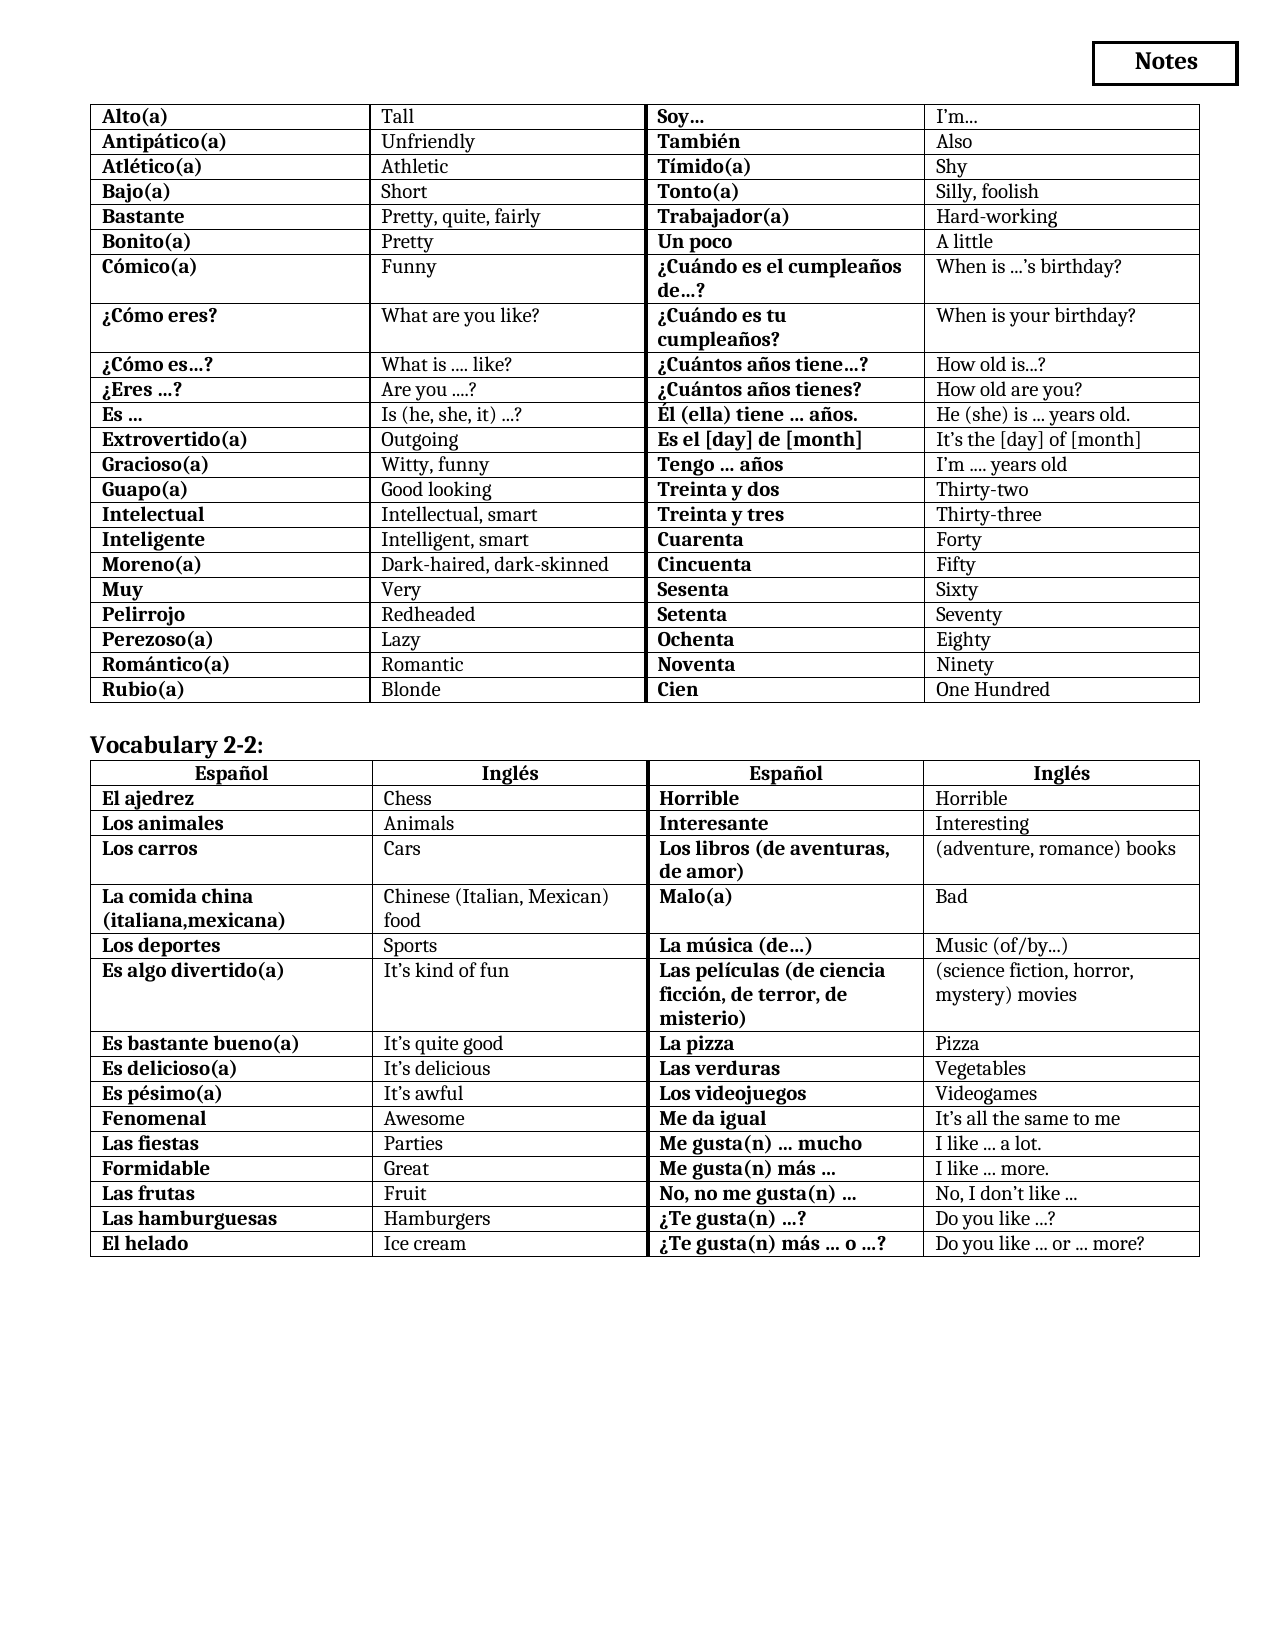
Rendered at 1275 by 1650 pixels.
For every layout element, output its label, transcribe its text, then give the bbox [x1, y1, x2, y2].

table_header Español [650, 761, 923, 785]
table_cell Parties [373, 1132, 646, 1156]
table_cell Sixty [925, 578, 1199, 602]
table_cell Treinta y dos [648, 478, 924, 502]
table_cell When is ...’s birthday? [925, 255, 1199, 303]
table_cell Horrible [650, 786, 923, 810]
table_cell Blonde [371, 678, 644, 702]
table_cell Cómico(a) [91, 255, 369, 303]
table_cell Ochenta [648, 628, 924, 652]
table_cell Horrible [924, 786, 1199, 810]
table_cell Es delicioso(a) [91, 1057, 372, 1081]
table_cell Romántico(a) [91, 653, 369, 677]
table_cell Thirty-two [925, 478, 1199, 502]
table_header Inglés [924, 761, 1199, 785]
table_cell Me gusta(n) … mucho [650, 1132, 923, 1156]
table_cell It’s quite good [373, 1032, 646, 1056]
table_cell No, I don’t like ... [924, 1182, 1199, 1206]
table_cell Hamburgers [373, 1207, 646, 1231]
table_cell Silly, foolish [925, 180, 1199, 204]
table_cell Ninety [925, 653, 1199, 677]
table_cell Moreno(a) [91, 553, 369, 577]
table_cell Good looking [371, 478, 644, 502]
table_cell Intelectual [91, 503, 369, 527]
table_cell ¿Cuándo es tu cumpleaños? [648, 304, 924, 352]
table_cell ¿Cuántos años tiene…? [648, 353, 924, 377]
table_cell It’s all the same to me [924, 1107, 1199, 1131]
table_cell One Hundred [925, 678, 1199, 702]
table_cell Fenomenal [91, 1107, 372, 1131]
table_cell Eighty [925, 628, 1199, 652]
table_cell ¿Te gusta(n) más … o …? [650, 1232, 923, 1256]
table_cell Unfriendly [371, 130, 644, 154]
table_cell Romantic [371, 653, 644, 677]
table_cell Las hamburguesas [91, 1207, 372, 1231]
table_cell It’s kind of fun [373, 959, 646, 1031]
table_cell Chinese (Italian, Mexican) food [373, 885, 646, 933]
table_cell Los videojuegos [650, 1082, 923, 1106]
table_cell Cars [373, 836, 646, 884]
table_cell Soy… [648, 105, 924, 129]
table_cell ¿Eres …? [91, 378, 369, 402]
table_cell ¿Cuándo es el cumpleaños de…? [648, 255, 924, 303]
table_cell Setenta [648, 603, 924, 627]
table_cell Awesome [373, 1107, 646, 1131]
table_cell I like ... a lot. [924, 1132, 1199, 1156]
table_cell Very [371, 578, 644, 602]
table_cell Outgoing [371, 428, 644, 452]
table_cell Bonito(a) [91, 230, 369, 254]
table_cell La comida china (italiana,mexicana) [91, 885, 372, 933]
table_cell He (she) is ... years old. [925, 403, 1199, 427]
table_cell Los animales [91, 811, 372, 835]
table_cell What is .... like? [371, 353, 644, 377]
table_cell Las fiestas [91, 1132, 372, 1156]
table_cell Sports [373, 934, 646, 958]
table_cell Tall [371, 105, 644, 129]
table_cell Noventa [648, 653, 924, 677]
table_cell Es pésimo(a) [91, 1082, 372, 1106]
table_cell Fruit [373, 1182, 646, 1206]
table_cell Is (he, she, it) ...? [371, 403, 644, 427]
table_cell Tengo … años [648, 453, 924, 477]
table_cell Cien [648, 678, 924, 702]
table_cell Intellectual, smart [371, 503, 644, 527]
table_cell It’s the [day] of [month] [925, 428, 1199, 452]
table_cell Funny [371, 255, 644, 303]
table_header Español [91, 761, 372, 785]
table_cell Guapo(a) [91, 478, 369, 502]
table_cell Me gusta(n) más … [650, 1157, 923, 1181]
table_cell Witty, funny [371, 453, 644, 477]
table_cell Es … [91, 403, 369, 427]
table_cell Trabajador(a) [648, 205, 924, 229]
table_cell Inteligente [91, 528, 369, 552]
table_cell Do you like ...? [924, 1207, 1199, 1231]
table_cell Es el [day] de [month] [648, 428, 924, 452]
table_cell Animals [373, 811, 646, 835]
table_cell Chess [373, 786, 646, 810]
table_cell La música (de…) [650, 934, 923, 958]
table_cell I’m .... years old [925, 453, 1199, 477]
table_cell Lazy [371, 628, 644, 652]
table_header Inglés [373, 761, 646, 785]
table_cell Extrovertido(a) [91, 428, 369, 452]
table_cell Antipático(a) [91, 130, 369, 154]
table_cell Tímido(a) [648, 155, 924, 179]
table_cell Malo(a) [650, 885, 923, 933]
table_cell It’s delicious [373, 1057, 646, 1081]
table_cell Athletic [371, 155, 644, 179]
table_cell Treinta y tres [648, 503, 924, 527]
table_cell ¿Cómo eres? [91, 304, 369, 352]
table_cell ¿Cómo es…? [91, 353, 369, 377]
table_cell (adventure, romance) books [924, 836, 1199, 884]
table_cell Las películas (de ciencia ficción, de terror, de misterio) [650, 959, 923, 1031]
table_cell I like ... more. [924, 1157, 1199, 1181]
table_cell Bajo(a) [91, 180, 369, 204]
table_cell La pizza [650, 1032, 923, 1056]
table_cell Forty [925, 528, 1199, 552]
table_cell Ice cream [373, 1232, 646, 1256]
table_cell Short [371, 180, 644, 204]
table_cell Formidable [91, 1157, 372, 1181]
table_cell What are you like? [371, 304, 644, 352]
table_cell It’s awful [373, 1082, 646, 1106]
table_cell (science fiction, horror, mystery) movies [924, 959, 1199, 1031]
table_cell Cincuenta [648, 553, 924, 577]
table_cell Tonto(a) [648, 180, 924, 204]
table_cell Pelirrojo [91, 603, 369, 627]
text Vocabulary 2-2: [90, 731, 1200, 760]
table_cell También [648, 130, 924, 154]
table_cell Rubio(a) [91, 678, 369, 702]
table_cell Seventy [925, 603, 1199, 627]
table_cell Interesante [650, 811, 923, 835]
table_cell Are you ....? [371, 378, 644, 402]
table_cell How old is...? [925, 353, 1199, 377]
table_cell Intelligent, smart [371, 528, 644, 552]
table_cell Me da igual [650, 1107, 923, 1131]
table_cell Shy [925, 155, 1199, 179]
table_cell El ajedrez [91, 786, 372, 810]
table_cell Muy [91, 578, 369, 602]
table_cell Los libros (de aventuras, de amor) [650, 836, 923, 884]
table_cell Vegetables [924, 1057, 1199, 1081]
table_cell Do you like ... or ... more? [924, 1232, 1199, 1256]
table_cell Bad [924, 885, 1199, 933]
table_cell Redheaded [371, 603, 644, 627]
table_cell El helado [91, 1232, 372, 1256]
table_cell Las verduras [650, 1057, 923, 1081]
table_cell Fifty [925, 553, 1199, 577]
table_cell Bastante [91, 205, 369, 229]
table_cell Also [925, 130, 1199, 154]
table_cell Un poco [648, 230, 924, 254]
table_cell When is your birthday? [925, 304, 1199, 352]
table_cell Él (ella) tiene … años. [648, 403, 924, 427]
table_cell Es algo divertido(a) [91, 959, 372, 1031]
table_cell I’m... [925, 105, 1199, 129]
table_cell A little [925, 230, 1199, 254]
table_cell Music (of/by...) [924, 934, 1199, 958]
table_cell Gracioso(a) [91, 453, 369, 477]
table_cell Perezoso(a) [91, 628, 369, 652]
table_cell Sesenta [648, 578, 924, 602]
table_cell Dark-haired, dark-skinned [371, 553, 644, 577]
table_cell Cuarenta [648, 528, 924, 552]
table_cell Great [373, 1157, 646, 1181]
table_cell No, no me gusta(n) … [650, 1182, 923, 1206]
table_cell How old are you? [925, 378, 1199, 402]
table_cell Alto(a) [91, 105, 369, 129]
table_cell Los deportes [91, 934, 372, 958]
table_cell ¿Cuántos años tienes? [648, 378, 924, 402]
table_cell Pizza [924, 1032, 1199, 1056]
table_cell Atlético(a) [91, 155, 369, 179]
table_cell Videogames [924, 1082, 1199, 1106]
table_cell ¿Te gusta(n) …? [650, 1207, 923, 1231]
table_cell Pretty [371, 230, 644, 254]
table_cell Thirty-three [925, 503, 1199, 527]
table_cell Interesting [924, 811, 1199, 835]
table_cell Los carros [91, 836, 372, 884]
table_cell Es bastante bueno(a) [91, 1032, 372, 1056]
table_cell Pretty, quite, fairly [371, 205, 644, 229]
table_cell Las frutas [91, 1182, 372, 1206]
table_cell Hard-working [925, 205, 1199, 229]
